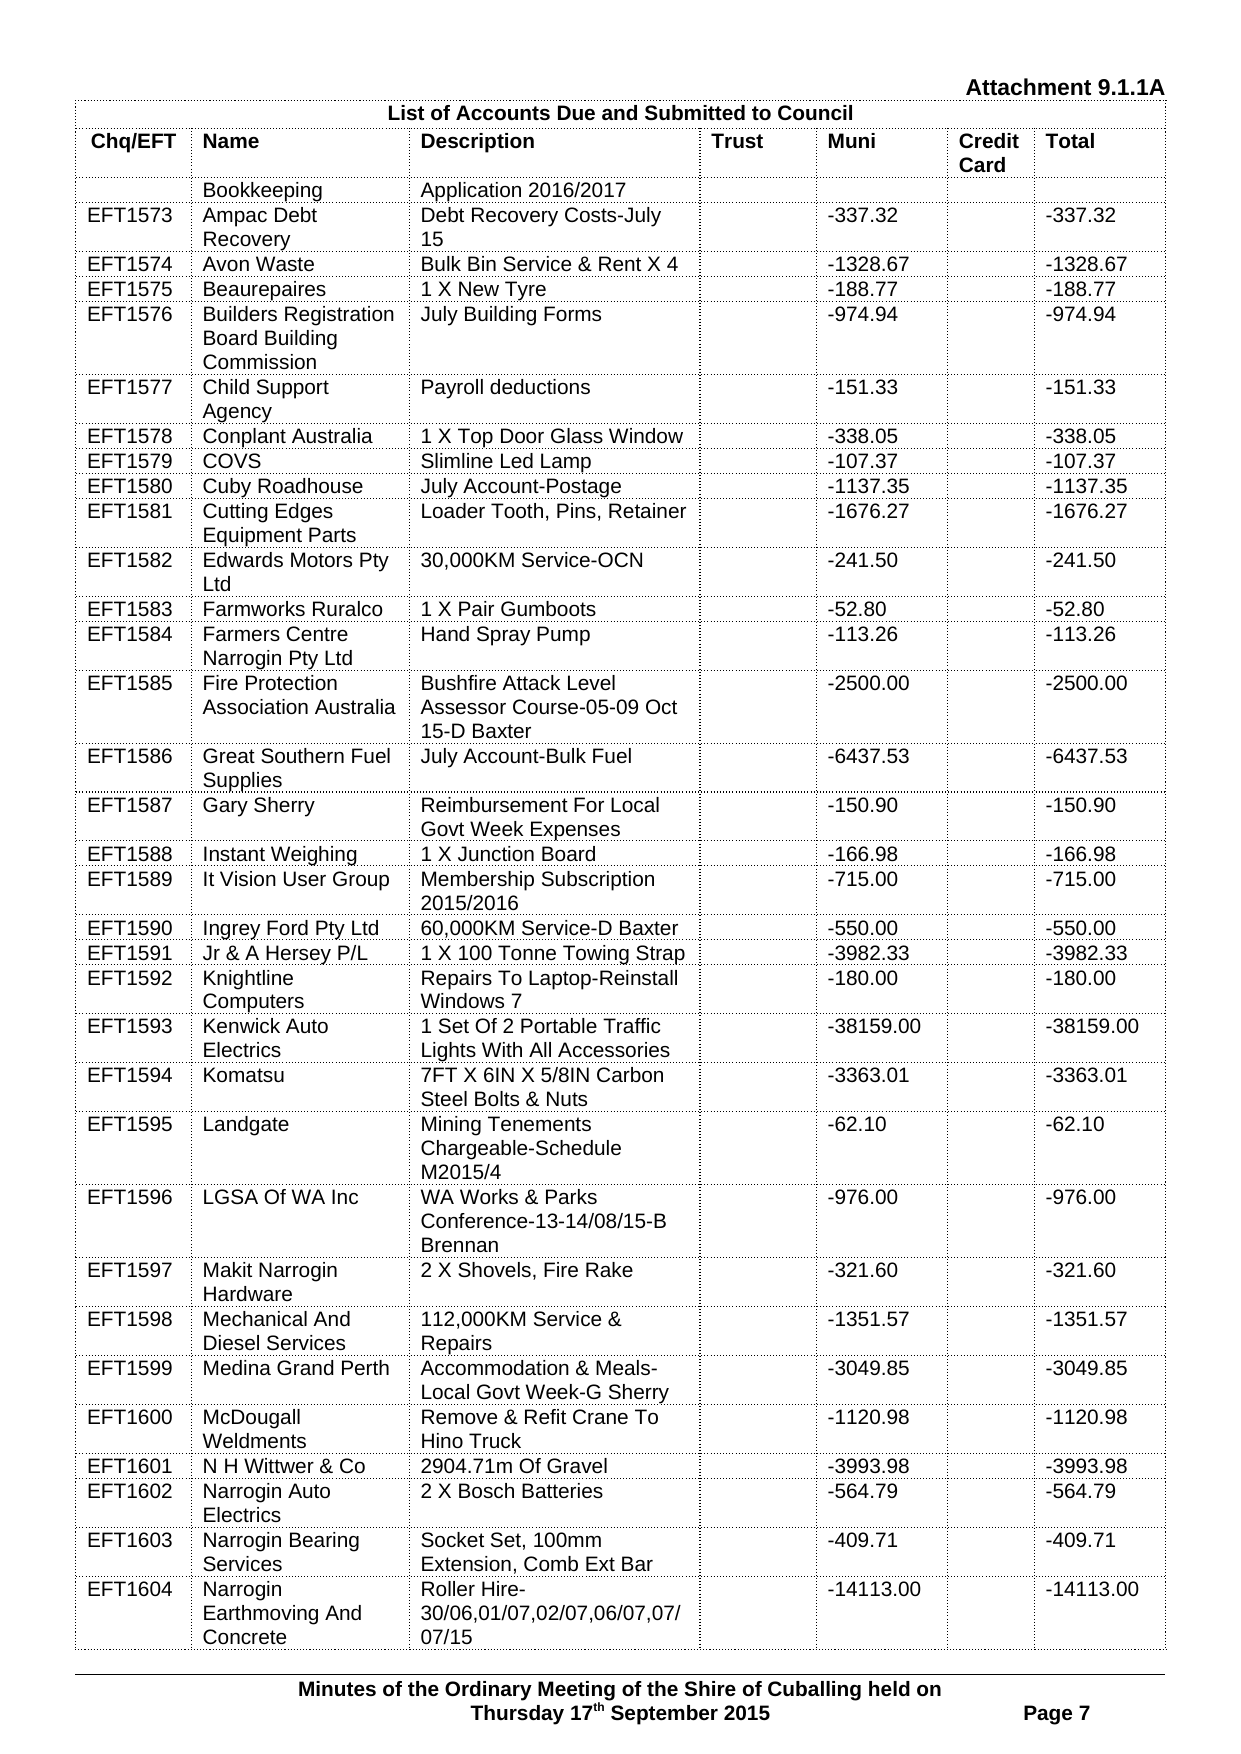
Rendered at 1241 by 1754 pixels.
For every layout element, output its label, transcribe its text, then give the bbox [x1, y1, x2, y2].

table_cell Landgate [191, 1111, 409, 1184]
table_cell -3049.85 [1034, 1355, 1166, 1404]
table_cell [700, 547, 816, 596]
table_cell EFT1590 [76, 914, 191, 939]
table_cell 7FT X 6IN X 5/8IN Carbon Steel Bolts & Nuts [409, 1062, 700, 1111]
table_cell -409.71 [1034, 1527, 1166, 1576]
table_cell [700, 1576, 816, 1649]
table_cell [700, 301, 816, 374]
table_cell EFT1581 [76, 498, 191, 547]
table_cell -6437.53 [816, 743, 947, 791]
table_cell -1120.98 [816, 1404, 947, 1453]
table_cell [700, 1453, 816, 1478]
table_cell [948, 743, 1034, 791]
table_cell [948, 1111, 1034, 1184]
table_cell EFT1599 [76, 1355, 191, 1404]
table_cell EFT1579 [76, 448, 191, 473]
table_cell Medina Grand Perth [191, 1355, 409, 1404]
table_cell McDougall Weldments [191, 1404, 409, 1453]
table_cell -1137.35 [1034, 473, 1166, 498]
table_cell 2 X Bosch Batteries [409, 1478, 700, 1527]
table_cell [948, 448, 1034, 473]
table_cell -2500.00 [1034, 670, 1166, 742]
table_cell Kenwick Auto Electrics [191, 1013, 409, 1062]
table_cell EFT1591 [76, 939, 191, 964]
table_cell [948, 301, 1034, 374]
table_cell Repairs To Laptop-Reinstall Windows 7 [409, 964, 700, 1013]
table_cell Cuby Roadhouse [191, 473, 409, 498]
table_cell [948, 473, 1034, 498]
table_cell EFT1584 [76, 621, 191, 669]
table_cell -976.00 [816, 1184, 947, 1257]
table_cell Remove & Refit Crane To Hino Truck [409, 1404, 700, 1453]
table_cell Loader Tooth, Pins, Retainer [409, 498, 700, 547]
table_cell Hand Spray Pump [409, 621, 700, 669]
table_cell -6437.53 [1034, 743, 1166, 791]
table_cell -2500.00 [816, 670, 947, 742]
table_cell [948, 1453, 1034, 1478]
table_cell -337.32 [1034, 202, 1166, 251]
table_cell EFT1601 [76, 1453, 191, 1478]
table_cell [948, 251, 1034, 276]
table_cell [700, 498, 816, 547]
table_cell EFT1572 [76, 177, 191, 202]
table_cell [948, 964, 1034, 1013]
table_cell EFT1585 [76, 670, 191, 742]
table_cell -1328.67 [816, 251, 947, 276]
table_cell -113.26 [816, 621, 947, 669]
table_cell -3982.33 [816, 939, 947, 964]
table_cell 1 Set Of 2 Portable Traffic Lights With All Accessories [409, 1013, 700, 1062]
table_cell [700, 1478, 816, 1527]
table_cell -113.26 [1034, 621, 1166, 669]
table_cell N H Wittwer & Co [191, 1453, 409, 1478]
table_cell -52.80 [1034, 596, 1166, 621]
table_cell -38159.00 [1034, 1013, 1166, 1062]
table_cell -715.00 [1034, 865, 1166, 914]
table_cell -564.79 [1034, 1478, 1166, 1527]
table_cell -3982.33 [1034, 939, 1166, 964]
table_cell 60,000KM Service-D Baxter [409, 914, 700, 939]
table_cell Allison's Bookkeeping [191, 177, 409, 202]
table_cell Debt Recovery Costs-July 15 [409, 202, 700, 251]
table_cell Credit Card [948, 128, 1034, 177]
table_cell Jr & A Hersey P/L [191, 939, 409, 964]
table_header List of Accounts Due and Submitted to Council [76, 100, 1166, 128]
table_cell -241.50 [816, 547, 947, 596]
table_cell [948, 1013, 1034, 1062]
table_cell Bulk Bin Service & Rent X 4 [409, 251, 700, 276]
table_cell EFT1588 [76, 840, 191, 865]
table_cell [948, 939, 1034, 964]
table_cell Gary Sherry [191, 791, 409, 840]
table_cell Ingrey Ford Pty Ltd [191, 914, 409, 939]
table_cell Chq/EFT [76, 128, 191, 177]
table_cell [948, 1478, 1034, 1527]
table_cell 1 X Top Door Glass Window [409, 423, 700, 448]
table_cell [948, 791, 1034, 840]
table_cell [948, 1306, 1034, 1355]
table_cell Beaurepaires [191, 276, 409, 301]
table_cell 2 X Shovels, Fire Rake [409, 1257, 700, 1306]
table_cell Muni [816, 128, 947, 177]
table_cell [700, 1404, 816, 1453]
table_cell -564.79 [816, 1478, 947, 1527]
table_cell Ampac Debt Recovery [191, 202, 409, 251]
table_cell [948, 1184, 1034, 1257]
table_cell EFT1583 [76, 596, 191, 621]
table_cell -150.90 [1034, 791, 1166, 840]
table_cell July Building Forms [409, 301, 700, 374]
table_cell [948, 498, 1034, 547]
table_cell -1120.98 [1034, 1404, 1166, 1453]
table_cell [948, 1527, 1034, 1576]
table_cell [700, 448, 816, 473]
table_cell 30,000KM Service-OCN [409, 547, 700, 596]
table_cell [700, 1184, 816, 1257]
table_cell EFT1586 [76, 743, 191, 791]
table_cell Komatsu [191, 1062, 409, 1111]
table_cell [700, 596, 816, 621]
table_cell Builders Registration Board Building Commission [191, 301, 409, 374]
table_cell -321.60 [816, 1257, 947, 1306]
table_cell Reimbursement For Local Govt Week Expenses [409, 791, 700, 840]
table_cell -241.50 [1034, 547, 1166, 596]
table_cell -338.05 [816, 423, 947, 448]
table_cell -166.98 [1034, 840, 1166, 865]
table_cell Avon Waste [191, 251, 409, 276]
table_cell Socket Set, 100mm Extension, Comb Ext Bar [409, 1527, 700, 1576]
table_cell Trust [700, 128, 816, 177]
table_cell July Account-Postage [409, 473, 700, 498]
table_cell EFT1575 [76, 276, 191, 301]
table_cell -107.37 [816, 448, 947, 473]
table_cell 1 X 100 Tonne Towing Strap [409, 939, 700, 964]
table_cell -1676.27 [1034, 498, 1166, 547]
table_cell Description [409, 128, 700, 177]
table_cell -3993.98 [1034, 1453, 1166, 1478]
table_cell EFT1602 [76, 1478, 191, 1527]
table_cell Roller Hire-30/06,01/07,02/07,06/07,07/07/15 [409, 1576, 700, 1649]
table_cell [948, 1576, 1034, 1649]
table_cell EFT1595 [76, 1111, 191, 1184]
table_cell -321.60 [1034, 1257, 1166, 1306]
table_cell -62.10 [816, 1111, 947, 1184]
table_cell EFT1600 [76, 1404, 191, 1453]
table_cell [700, 865, 816, 914]
table_cell Makit Narrogin Hardware [191, 1257, 409, 1306]
table_cell -1328.67 [1034, 251, 1166, 276]
table_cell Edwards Motors Pty Ltd [191, 547, 409, 596]
table_cell -3363.01 [1034, 1062, 1166, 1111]
table_cell [948, 621, 1034, 669]
table_cell -974.94 [1034, 301, 1166, 374]
table_cell Fire Protection Association Australia [191, 670, 409, 742]
table_cell [948, 547, 1034, 596]
table_cell [700, 964, 816, 1013]
table_cell -62.10 [1034, 1111, 1166, 1184]
table_cell -1676.27 [816, 498, 947, 547]
table_cell EFT1582 [76, 547, 191, 596]
table_cell [948, 840, 1034, 865]
table_cell [700, 374, 816, 423]
table_cell [948, 202, 1034, 251]
table_cell [700, 1013, 816, 1062]
table_cell LGSA Of WA Inc [191, 1184, 409, 1257]
table_cell [700, 1527, 816, 1576]
table_cell EFT1597 [76, 1257, 191, 1306]
table_cell [948, 177, 1034, 202]
table_cell EFT1578 [76, 423, 191, 448]
table_cell Payroll deductions [409, 374, 700, 423]
table_cell [700, 1111, 816, 1184]
table_cell -38159.00 [816, 1013, 947, 1062]
table_cell Child Support Agency [191, 374, 409, 423]
table_cell -2992.00 [816, 177, 947, 202]
table_cell [700, 251, 816, 276]
table_cell Mechanical And Diesel Services [191, 1306, 409, 1355]
table_cell It Vision User Group [191, 865, 409, 914]
table_cell Farmworks Ruralco [191, 596, 409, 621]
table_cell Farmers Centre Narrogin Pty Ltd [191, 621, 409, 669]
table_cell -337.32 [816, 202, 947, 251]
table_cell [700, 791, 816, 840]
table_cell Membership Subscription 2015/2016 [409, 865, 700, 914]
table_cell [948, 1404, 1034, 1453]
table_cell -974.94 [816, 301, 947, 374]
table_cell -52.80 [816, 596, 947, 621]
table_cell -715.00 [816, 865, 947, 914]
table_cell COVS [191, 448, 409, 473]
table_cell [700, 840, 816, 865]
table_cell -188.77 [816, 276, 947, 301]
table_cell Narrogin Earthmoving And Concrete [191, 1576, 409, 1649]
table_cell Mining Tenements Chargeable-Schedule M2015/4 [409, 1111, 700, 1184]
table_cell [700, 423, 816, 448]
table_cell [700, 621, 816, 669]
table_cell -1137.35 [816, 473, 947, 498]
table_cell EFT1574 [76, 251, 191, 276]
table_cell 112,000KM Service & Repairs [409, 1306, 700, 1355]
table_cell -1351.57 [1034, 1306, 1166, 1355]
table_cell 2904.71m Of Gravel [409, 1453, 700, 1478]
table_cell -14113.00 [816, 1576, 947, 1649]
table_cell Slimline Led Lamp [409, 448, 700, 473]
table_cell [700, 276, 816, 301]
table_cell [948, 1062, 1034, 1111]
table_cell [948, 423, 1034, 448]
table_cell -166.98 [816, 840, 947, 865]
table_cell Instant Weighing [191, 840, 409, 865]
table_cell -188.77 [1034, 276, 1166, 301]
table_cell -14113.00 [1034, 1576, 1166, 1649]
table_cell [948, 374, 1034, 423]
table_cell -3049.85 [816, 1355, 947, 1404]
table_cell -150.90 [816, 791, 947, 840]
table_cell Accommodation & Meals-Local Govt Week-G Sherry [409, 1355, 700, 1404]
table_cell [700, 177, 816, 202]
table_cell -550.00 [816, 914, 947, 939]
table_cell [948, 1355, 1034, 1404]
table_cell EFT1587 [76, 791, 191, 840]
table_cell Cutting Edges Equipment Parts [191, 498, 409, 547]
table_cell EFT1573 [76, 202, 191, 251]
table_cell -180.00 [1034, 964, 1166, 1013]
table_cell [700, 1306, 816, 1355]
table_cell -3993.98 [816, 1453, 947, 1478]
table_cell 1 X Pair Gumboots [409, 596, 700, 621]
table_cell [700, 1062, 816, 1111]
table_cell Narrogin Auto Electrics [191, 1478, 409, 1527]
table_cell [948, 865, 1034, 914]
table_cell EFT1589 [76, 865, 191, 914]
table_cell WA Works & Parks Conference-13-14/08/15-B Brennan [409, 1184, 700, 1257]
table_cell [700, 1355, 816, 1404]
table_cell [948, 670, 1034, 742]
table_cell July Account-Bulk Fuel [409, 743, 700, 791]
table_cell -180.00 [816, 964, 947, 1013]
table_cell EFT1603 [76, 1527, 191, 1576]
table_cell -550.00 [1034, 914, 1166, 939]
table_cell 1 X Junction Board [409, 840, 700, 865]
table_cell EFT1604 [76, 1576, 191, 1649]
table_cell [409, 177, 700, 202]
table_cell -409.71 [816, 1527, 947, 1576]
table_cell -151.33 [816, 374, 947, 423]
table_cell [948, 596, 1034, 621]
table_cell Name [191, 128, 409, 177]
table_cell [700, 202, 816, 251]
table_cell EFT1576 [76, 301, 191, 374]
table_cell Conplant Australia [191, 423, 409, 448]
table_cell Bushfire Attack Level Assessor Course-05-09 Oct 15-D Baxter [409, 670, 700, 742]
table_cell Total [1034, 128, 1166, 177]
table_cell EFT1598 [76, 1306, 191, 1355]
table_cell [700, 1257, 816, 1306]
table_cell -976.00 [1034, 1184, 1166, 1257]
table_cell -151.33 [1034, 374, 1166, 423]
table_cell EFT1592 [76, 964, 191, 1013]
table_cell EFT1593 [76, 1013, 191, 1062]
table_cell Knightline Computers [191, 964, 409, 1013]
table_cell [700, 743, 816, 791]
table_cell -1351.57 [816, 1306, 947, 1355]
table_cell [700, 670, 816, 742]
table_cell [948, 276, 1034, 301]
table_cell EFT1580 [76, 473, 191, 498]
table_cell [700, 473, 816, 498]
table_cell [948, 1257, 1034, 1306]
table_cell -3363.01 [816, 1062, 947, 1111]
table_cell -2992.00 [1034, 177, 1166, 202]
table_cell [948, 914, 1034, 939]
table_cell EFT1596 [76, 1184, 191, 1257]
table_cell -107.37 [1034, 448, 1166, 473]
table_cell [700, 939, 816, 964]
table_cell Great Southern Fuel Supplies [191, 743, 409, 791]
table_cell [700, 914, 816, 939]
table_cell 1 X New Tyre [409, 276, 700, 301]
table_cell Narrogin Bearing Services [191, 1527, 409, 1576]
table_cell -338.05 [1034, 423, 1166, 448]
table_cell EFT1594 [76, 1062, 191, 1111]
table_cell EFT1577 [76, 374, 191, 423]
